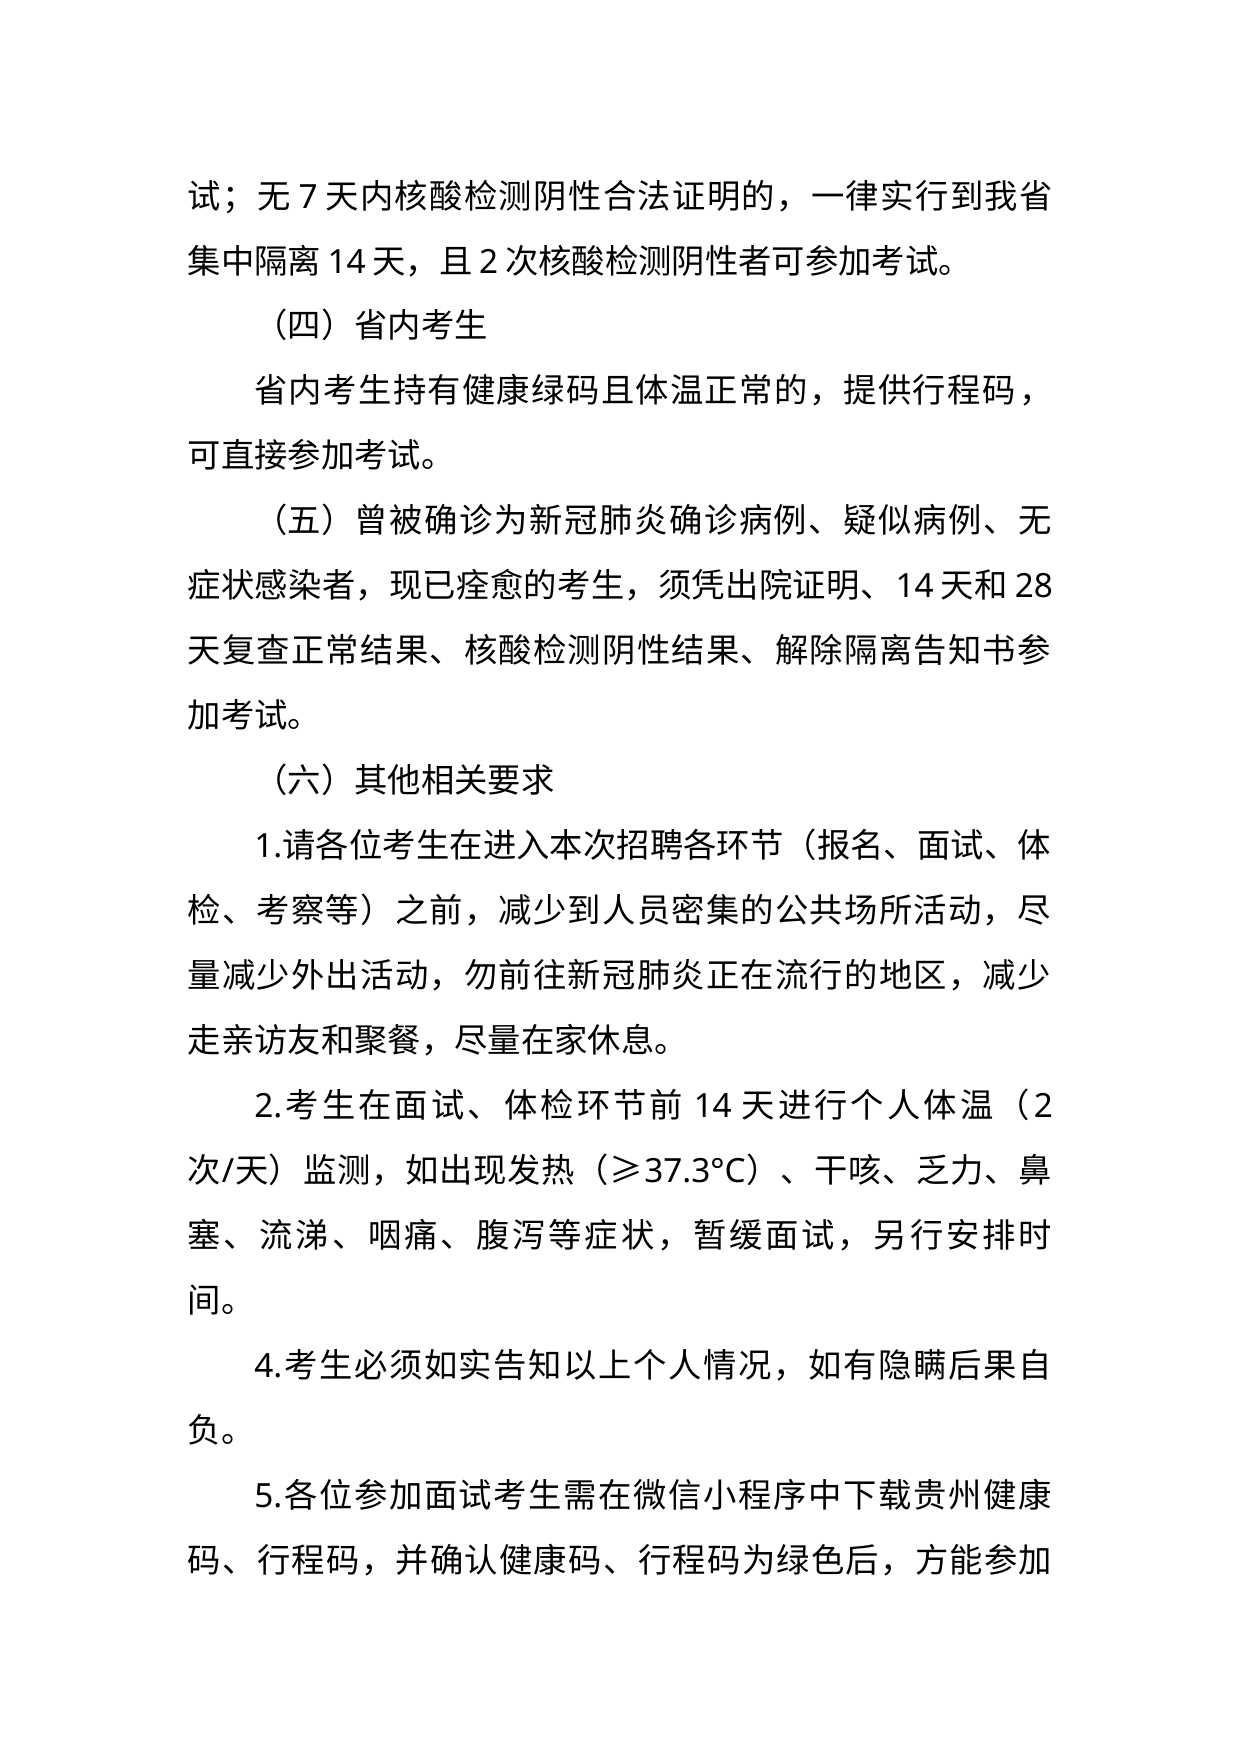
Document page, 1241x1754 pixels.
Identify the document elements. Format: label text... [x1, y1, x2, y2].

list 曾被确诊为新冠肺炎确诊病例、疑似病例、无症状感染者，现已痊愈的考生，须凭出院证明、14天和28天复查正常结果、核酸检测阴性结果、解除隔离告知书参加考试。 [187, 487, 1053, 747]
list 2.考生在面试、体检环节前14天进行个人体温（2次/天）监测，如出现发热（≥37.3°C）、干咳、乏力、鼻塞、流涕、咽痛、腹泻等症状，暂缓面试，另行安排时间。 [187, 1072, 1053, 1332]
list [187, 1462, 1053, 1592]
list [187, 162, 1053, 292]
list 4.考生必须如实告知以上个人情况，如有隐瞒后果自负。 [187, 1332, 1053, 1462]
list （六）其他相关要求 [187, 747, 1053, 812]
list 1.请各位考生在进入本次招聘各环节（报名、面试、体检、考察等）之前，减少到人员密集的公共场所活动，尽量减少外出活动，勿前往新冠肺炎正在流行的地区，减少走亲访友和聚餐，尽量在家休息。 [187, 812, 1053, 1072]
list 省内考生 [187, 292, 1053, 357]
list 省内考生持有健康绿码且体温正常的，提供行程码，可直接参加考试。 [187, 357, 1053, 487]
